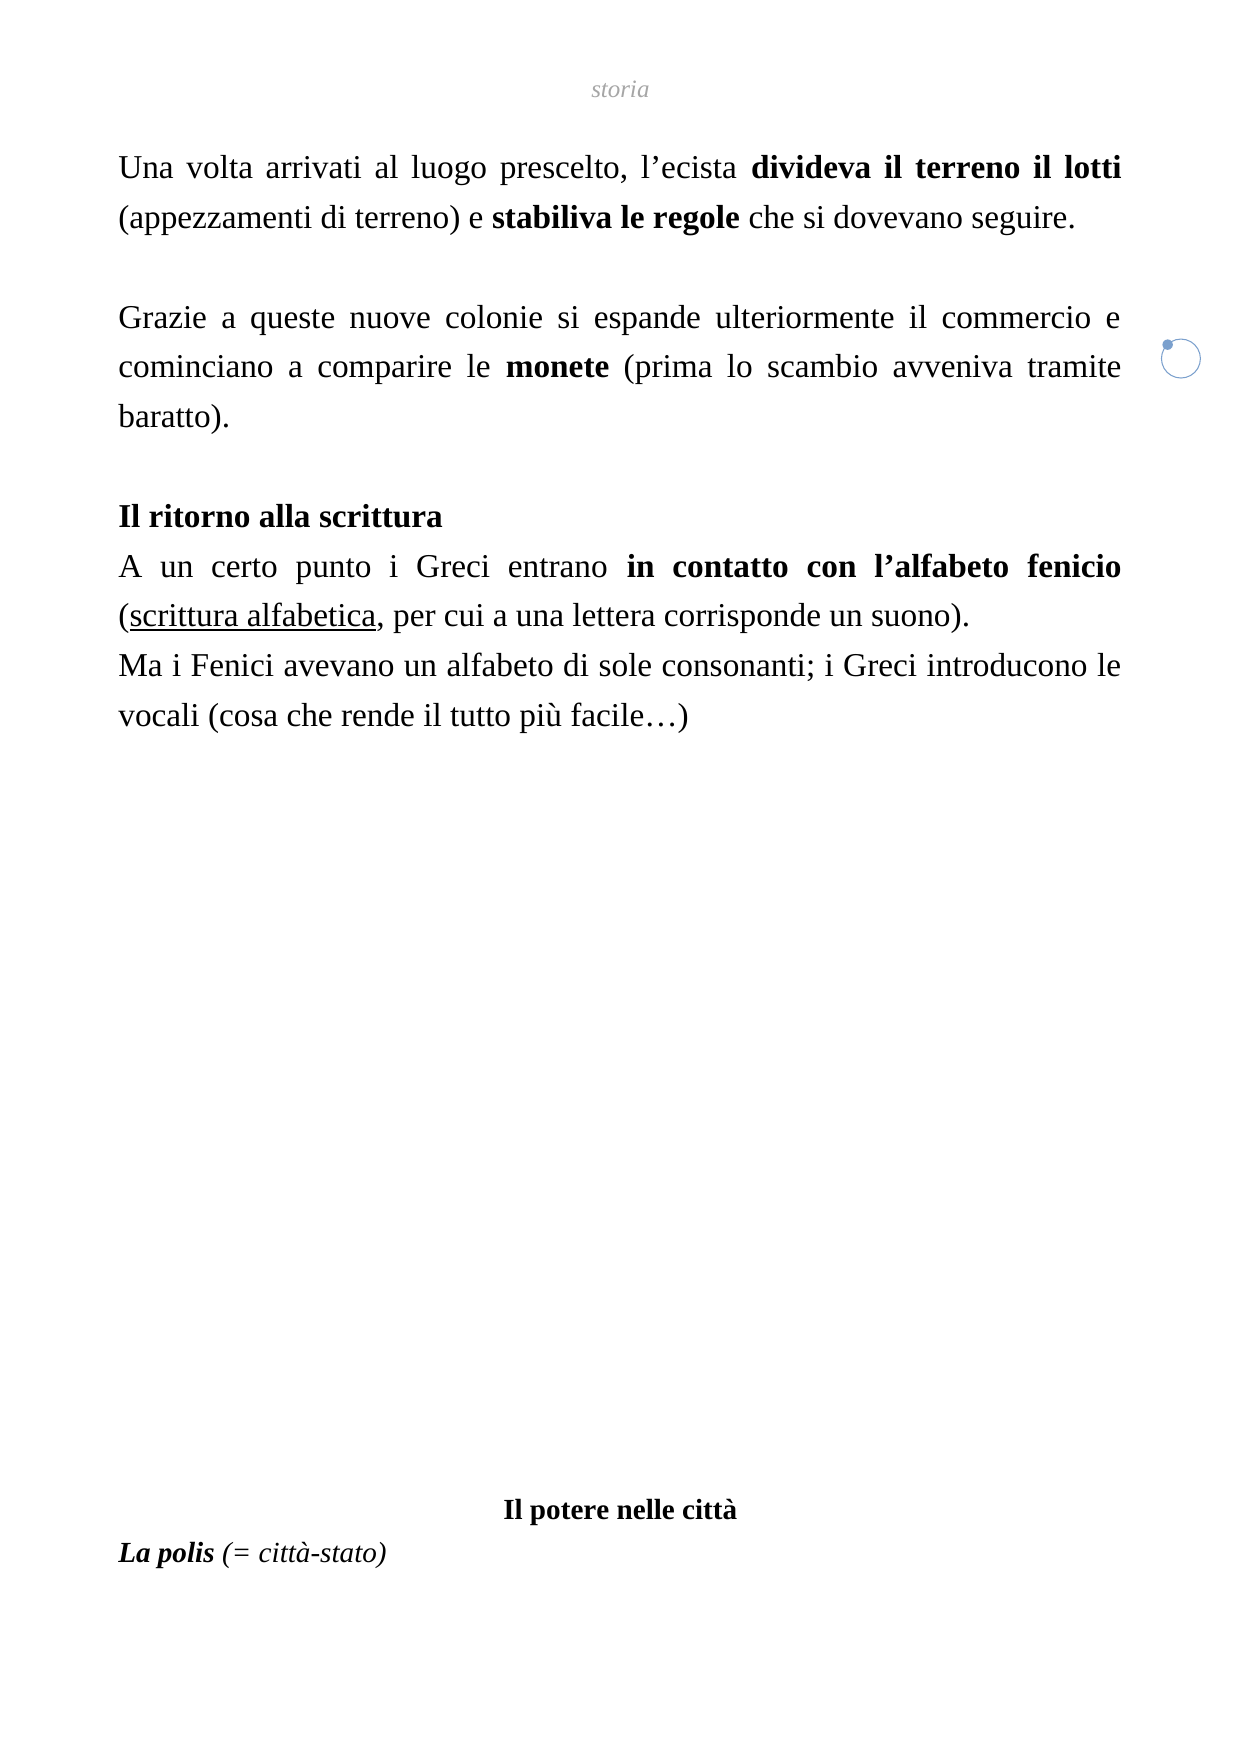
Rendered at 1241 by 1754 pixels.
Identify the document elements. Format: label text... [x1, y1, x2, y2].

text Il ritorno alla scrittura [118, 496, 1122, 534]
text A un certo punto i Greci entrano in contatto con l’alfabeto fenicio (scrittura alfabetica, per cui a una lettera corrisponde un suono). [118, 546, 1122, 634]
text Il potere nelle città [118, 1492, 1122, 1526]
text Ma i Fenici avevano un alfabeto di sole consonanti; i Greci introducono le vocali (cosa che rende il tutto più facile…) [118, 646, 1122, 734]
text Una volta arrivati al luogo prescelto, l’ecista divideva il terreno il lotti (appezzamenti di terreno) e stabiliva le regole che si dovevano seguire. [118, 148, 1122, 236]
text La polis (= città-stato) [118, 1536, 1122, 1569]
text Grazie a queste nuove colonie si espande ulteriormente il commercio e cominciano a comparire le monete (prima lo scambio avveniva tramite baratto). [118, 297, 1122, 435]
